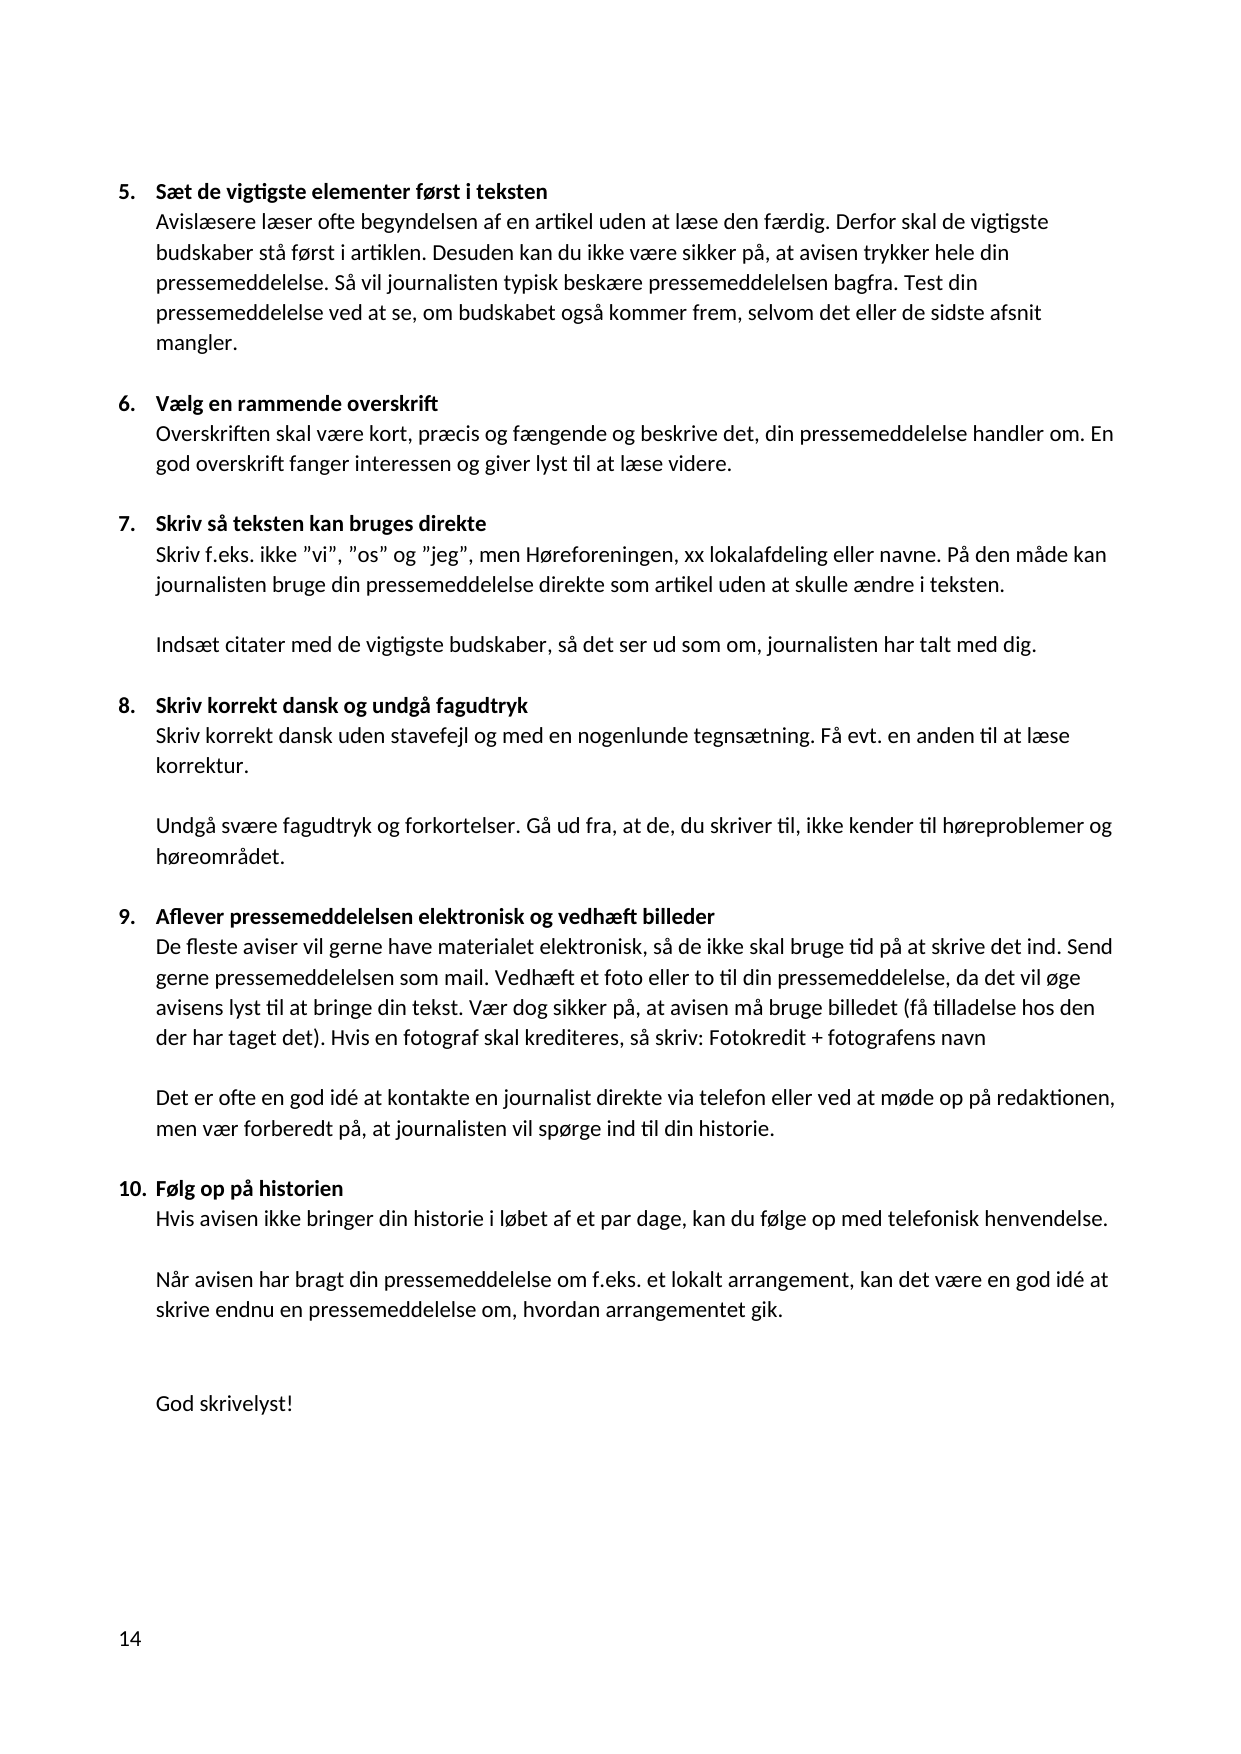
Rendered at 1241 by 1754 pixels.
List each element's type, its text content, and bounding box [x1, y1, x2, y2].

list Det er ofte en god idé at kontakte en journalist direkte via telefon eller ved at møde op på redaktionen, [156, 1083, 1122, 1111]
list Undgå svære fagudtryk og forkortelser. Gå ud fra, at de, du skriver til, ikke kender til høreproblemer og høreområdet. [156, 812, 1122, 900]
list Følg op på historien [118, 1174, 1122, 1202]
list Aflever pressemeddelelsen elektronisk og vedhæft billeder De fleste aviser vil gerne have materialet elektronisk, så de ikke skal bruge tid på at skrive det ind. Send [118, 902, 1122, 960]
list Skriv korrekt dansk og undgå fagudtryk [118, 691, 1122, 719]
list korrektur. [156, 751, 1122, 779]
list Skriv så teksten kan bruges direkte Skriv f.eks. ikke ”vi”, ”os” og ”jeg”, men Høreforeningen, xx lokalafdeling eller navne. På den måde kan [118, 509, 1122, 568]
list Skriv korrekt dansk uden stavefejl og med en nogenlunde tegnsætning. Få evt. en anden til at læse [156, 721, 1122, 749]
list pressemeddelelse. Så vil journalisten typisk beskære pressemeddelelsen bagfra. Test din [156, 268, 1122, 296]
list Når avisen har bragt din pressemeddelelse om f.eks. et lokalt arrangement, kan det være en god idé at skrive endnu en pressemeddelelse om, hvordan arrangementet gik. [156, 1265, 1122, 1323]
text God skrivelyst! [118, 1389, 1122, 1417]
list Vælg en rammende overskrift Overskriften skal være kort, præcis og fængende og beskrive det, din pressemeddelelse handler om. En god overskrift fanger interessen og giver lyst til at læse videre. [118, 389, 1122, 477]
list budskaber stå først i artiklen. Desuden kan du ikke være sikker på, at avisen trykker hele din [156, 238, 1122, 266]
list Sæt de vigtigste elementer først i teksten Avislæsere læser ofte begyndelsen af en artikel uden at læse den færdig. Derfor skal de vigtigste [118, 177, 1122, 235]
list journalisten bruge din pressemeddelelse direkte som artikel uden at skulle ændre i teksten. [156, 570, 1122, 598]
list Indsæt citater med de vigtigste budskaber, så det ser ud som om, journalisten har talt med dig. [156, 630, 1122, 688]
list Hvis avisen ikke bringer din historie i løbet af et par dage, kan du følge op med telefonisk henvendelse. [156, 1204, 1122, 1232]
list gerne pressemeddelelsen som mail. Vedhæft et foto eller to til din pressemeddelelse, da det vil øge avisens lyst til at bringe din tekst. Vær dog sikker på, at avisen må bruge billedet (få tilladelse hos den der har taget det). Hvis en fotograf skal krediteres, så skriv: Fotokredit + fotografens navn [156, 963, 1122, 1081]
list pressemeddelelse ved at se, om budskabet også kommer frem, selvom det eller de sidste afsnit mangler. [156, 298, 1122, 356]
list men vær forberedt på, at journalisten vil spørge ind til din historie. [156, 1114, 1122, 1142]
